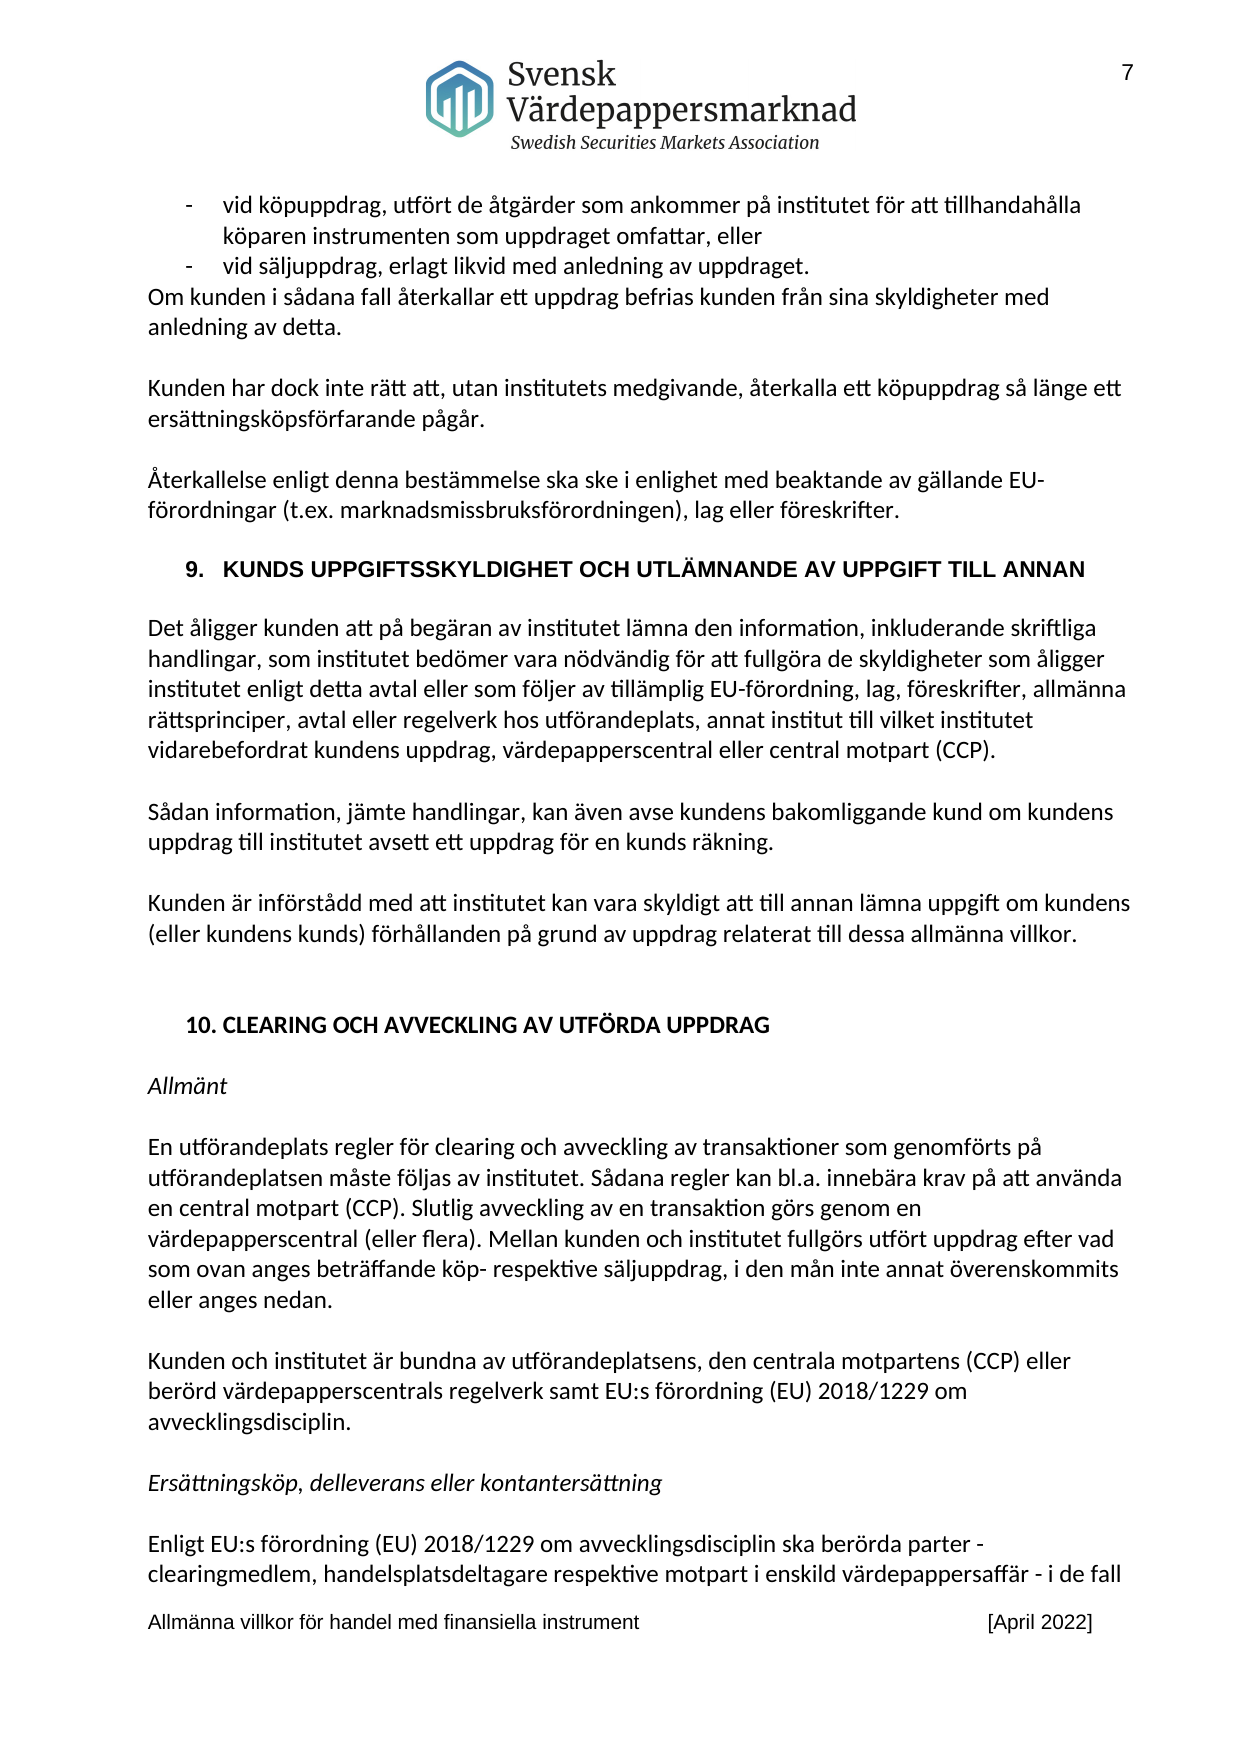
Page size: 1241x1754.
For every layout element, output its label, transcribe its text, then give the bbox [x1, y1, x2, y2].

picture [425, 59, 856, 151]
list vid köpuppdrag, utfört de åtgärder som ankommer på institutet för att tillhandahålla köparen instrumenten som uppdraget omfattar, eller [185, 189, 1134, 250]
text Återkallelse enligt denna bestämmelse ska ske i enlighet med beaktande av gällande EU-förordningar (t.ex. marknadsmissbruksförordningen), lag eller föreskrifter. [148, 464, 1134, 525]
text En utförandeplats regler för clearing och avveckling av transaktioner som genomförts på utförandeplatsen måste följas av institutet. Sådana regler kan bl.a. innebära krav på att använda en central motpart (CCP). Slutlig avveckling av en transaktion görs genom en värdepapperscentral (eller flera). Mellan kunden och institutet fullgörs utfört uppdrag efter vad som ovan anges beträffande köp- respektive säljuppdrag, i den mån inte annat överenskommits eller anges nedan. [148, 1131, 1134, 1314]
text Kunden och institutet är bundna av utförandeplatsens, den centrala motpartens (CCP) eller berörd värdepapperscentrals regelverk samt EU:s förordning (EU) 2018/1229 om avvecklingsdisciplin. [148, 1345, 1134, 1437]
text Allmänt [148, 1070, 1134, 1101]
text Ersättningsköp, delleverans eller kontantersättning [148, 1467, 1134, 1498]
text Kunden är införstådd med att institutet kan vara skyldigt att till annan lämna uppgift om kundens (eller kundens kunds) förhållanden på grund av uppdrag relaterat till dessa allmänna villkor. [148, 887, 1134, 948]
text Kunden har dock inte rätt att, utan institutets medgivande, återkalla ett köpuppdrag så länge ett ersättningsköpsförfarande pågår. [148, 372, 1134, 433]
list KUNDS UPPGIFTSSKYLDIGHET OCH UTLÄMNANDE AV UPPGIFT TILL ANNAN [185, 556, 1134, 582]
list CLEARING OCH AVVECKLING AV UTFÖRDA UPPDRAG [185, 1009, 1134, 1040]
text Om kunden i sådana fall återkallar ett uppdrag befrias kunden från sina skyldigheter med anledning av detta. [148, 281, 1134, 342]
text Det åligger kunden att på begäran av institutet lämna den information, inkluderande skriftliga handlingar, som institutet bedömer vara nödvändig för att fullgöra de skyldigheter som åligger institutet enligt detta avtal eller som följer av tillämplig EU-förordning, lag, föreskrifter, allmänna rättsprinciper, avtal eller regelverk hos utförandeplats, annat institut till vilket institutet vidarebefordrat kundens uppdrag, värdepapperscentral eller central motpart (CCP). [148, 612, 1134, 765]
text Sådan information, jämte handlingar, kan även avse kundens bakomliggande kund om kundens uppdrag till institutet avsett ett uppdrag för en kunds räkning. [148, 796, 1134, 857]
list vid säljuppdrag, erlagt likvid med anledning av uppdraget. [185, 250, 1134, 281]
